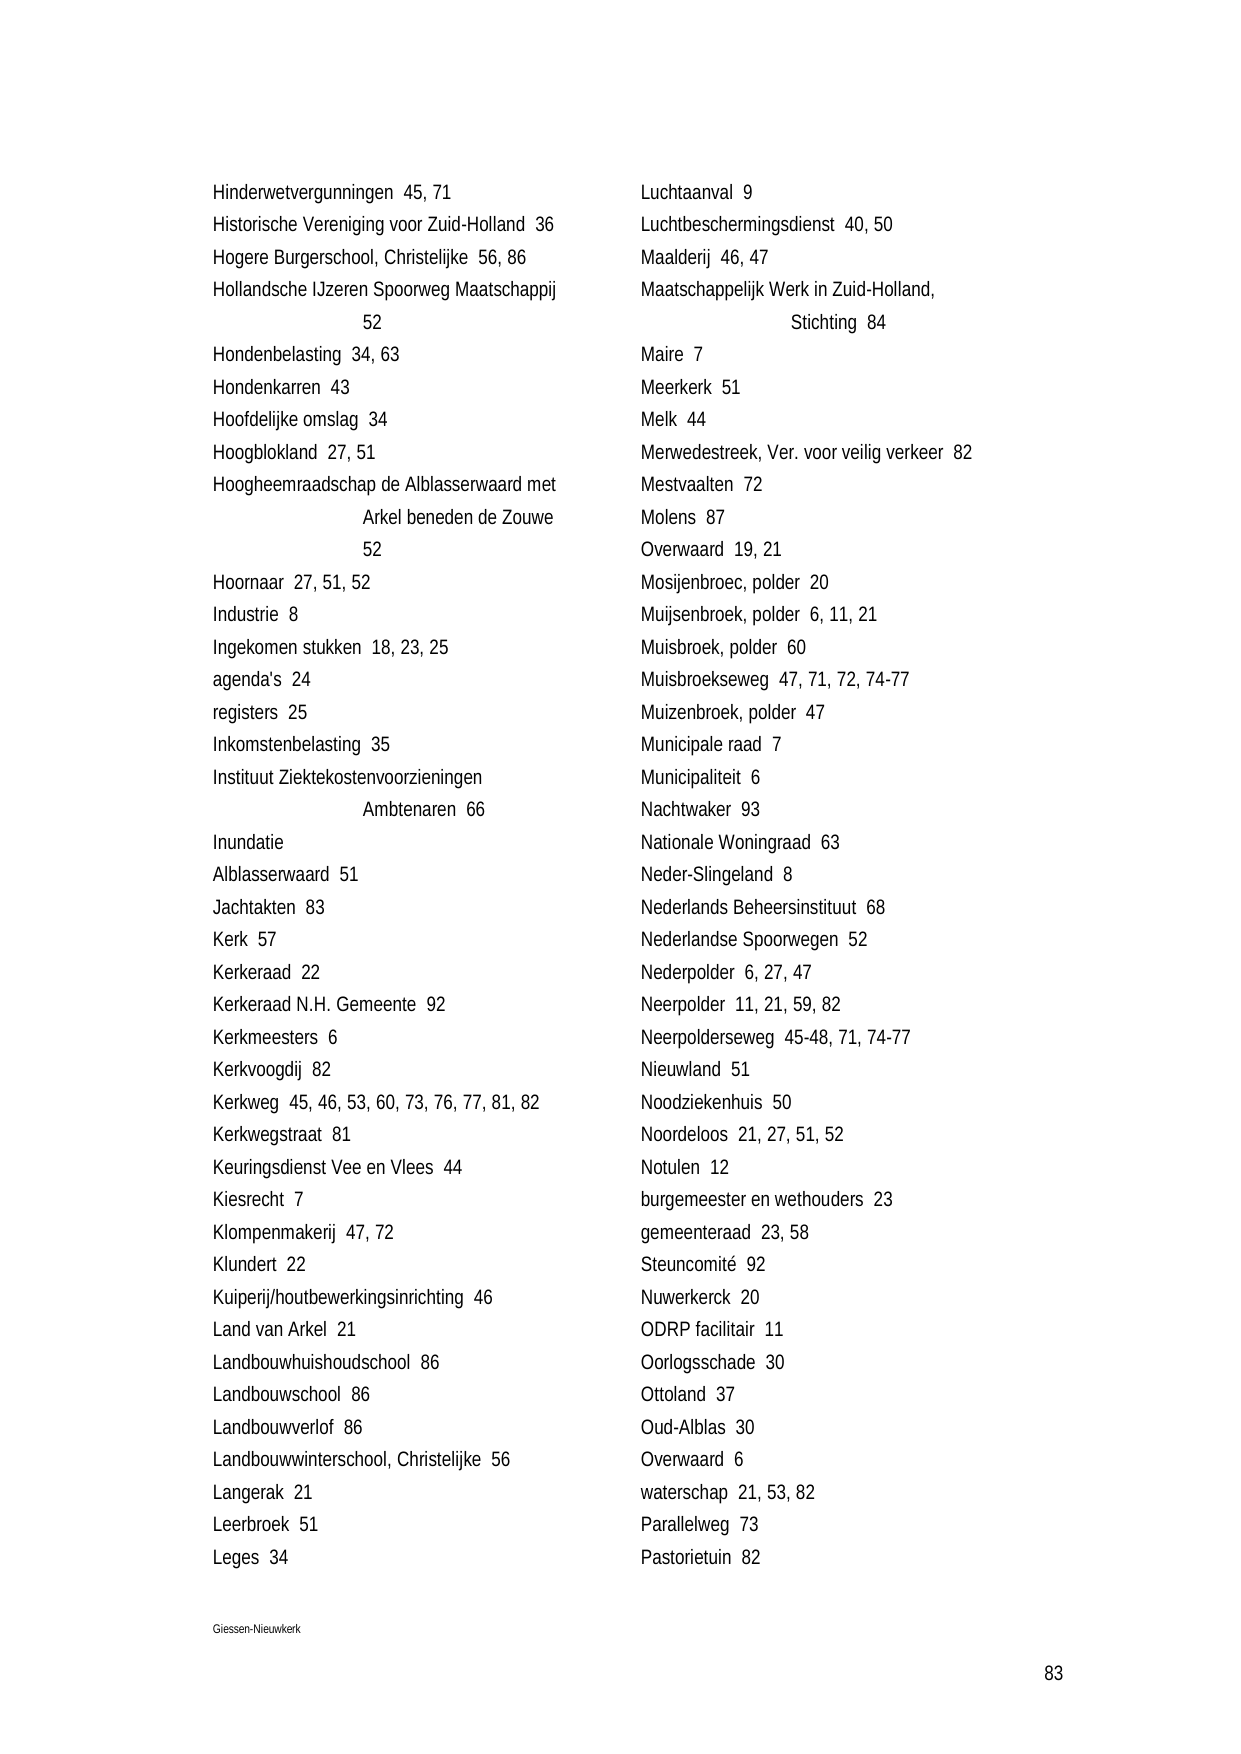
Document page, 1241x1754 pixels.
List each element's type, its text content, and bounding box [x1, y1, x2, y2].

text Oorlogsschade 30 [641, 1341, 988, 1374]
text registers 25 [213, 691, 560, 724]
text Inundatie [213, 821, 560, 854]
text Overwaard 19, 21 [641, 529, 988, 561]
text ODRP facilitair 11 [641, 1309, 988, 1341]
text gemeenteraad 23, 58 [641, 1211, 988, 1244]
text Hoogheemraadschap de Alblasserwaard met Arkel beneden de Zouwe 52 [213, 464, 560, 561]
text Noodziekenhuis 50 [641, 1081, 988, 1114]
text Nachtwaker 93 [641, 789, 988, 821]
text Hoornaar 27, 51, 52 [213, 561, 560, 594]
text Neerpolderseweg 45-48, 71, 74-77 [641, 1016, 988, 1049]
text Kerk 57 [213, 919, 560, 951]
text Oud-Alblas 30 [641, 1406, 988, 1439]
text Maire 7 [641, 334, 988, 366]
text Molens 87 [641, 496, 988, 529]
text Inkomstenbelasting 35 [213, 724, 560, 756]
text Landbouwverlof 86 [213, 1406, 560, 1439]
text Ingekomen stukken 18, 23, 25 [213, 626, 560, 659]
text Nationale Woningraad 63 [641, 821, 988, 854]
text Merwedestreek, Ver. voor veilig verkeer 82 [641, 431, 988, 464]
text Hollandsche IJzeren Spoorweg Maatschappij 52 [213, 269, 560, 334]
text Kerkvoogdij 82 [213, 1049, 560, 1081]
text Nuwerkerck 20 [641, 1276, 988, 1309]
text Land van Arkel 21 [213, 1309, 560, 1341]
text Instituut Ziektekostenvoorzieningen Ambtenaren 66 [213, 756, 560, 821]
text Melk 44 [641, 399, 988, 431]
text Kuiperij/houtbewerkingsinrichting 46 [213, 1276, 560, 1309]
text Hoogblokland 27, 51 [213, 431, 560, 464]
text Leges 34 [213, 1536, 560, 1569]
text Muizenbroek, polder 47 [641, 691, 988, 724]
text Industrie 8 [213, 594, 560, 626]
text Kerkmeesters 6 [213, 1016, 560, 1049]
text Muisbroekseweg 47, 71, 72, 74-77 [641, 659, 988, 691]
text Klompenmakerij 47, 72 [213, 1211, 560, 1244]
text Municipale raad 7 [641, 724, 988, 756]
text Hondenkarren 43 [213, 366, 560, 399]
text Nederpolder 6, 27, 47 [641, 951, 988, 984]
text Maalderij 46, 47 [641, 236, 988, 269]
text Luchtaanval 9 [641, 171, 988, 204]
text Hinderwetvergunningen 45, 71 [213, 171, 560, 204]
text waterschap 21, 53, 82 [641, 1471, 988, 1504]
text Historische Vereniging voor Zuid-Holland 36 [213, 204, 560, 236]
text Noordeloos 21, 27, 51, 52 [641, 1114, 988, 1146]
text Hogere Burgerschool, Christelijke 56, 86 [213, 236, 560, 269]
text Maatschappelijk Werk in Zuid-Holland, Stichting 84 [641, 269, 988, 334]
text Keuringsdienst Vee en Vlees 44 [213, 1146, 560, 1179]
text Nieuwland 51 [641, 1049, 988, 1081]
text Kerkeraad 22 [213, 951, 560, 984]
text agenda's 24 [213, 659, 560, 691]
text Muisbroek, polder 60 [641, 626, 988, 659]
text Klundert 22 [213, 1244, 560, 1276]
text Landbouwhuishoudschool 86 [213, 1341, 560, 1374]
text Kerkweg 45, 46, 53, 60, 73, 76, 77, 81, 82 [213, 1081, 560, 1114]
text Kerkwegstraat 81 [213, 1114, 560, 1146]
text Kiesrecht 7 [213, 1179, 560, 1211]
text Hoofdelijke omslag 34 [213, 399, 560, 431]
text Ottoland 37 [641, 1374, 988, 1406]
text Jachtakten 83 [213, 886, 560, 919]
text Mosijenbroec, polder 20 [641, 561, 988, 594]
text Pastorietuin 82 [641, 1536, 988, 1569]
text Nederlandse Spoorwegen 52 [641, 919, 988, 951]
text Landbouwschool 86 [213, 1374, 560, 1406]
text Luchtbeschermingsdienst 40, 50 [641, 204, 988, 236]
text Leerbroek 51 [213, 1504, 560, 1536]
text Langerak 21 [213, 1471, 560, 1504]
text Overwaard 6 [641, 1439, 988, 1471]
text Muijsenbroek, polder 6, 11, 21 [641, 594, 988, 626]
text Steuncomité 92 [641, 1244, 988, 1276]
text Mestvaalten 72 [641, 464, 988, 496]
text Meerkerk 51 [641, 366, 988, 399]
text Municipaliteit 6 [641, 756, 988, 789]
text Landbouwwinterschool, Christelijke 56 [213, 1439, 560, 1471]
text Kerkeraad N.H. Gemeente 92 [213, 984, 560, 1016]
text Neerpolder 11, 21, 59, 82 [641, 984, 988, 1016]
text Nederlands Beheersinstituut 68 [641, 886, 988, 919]
text Parallelweg 73 [641, 1504, 988, 1536]
text Neder-Slingeland 8 [641, 854, 988, 886]
text Alblasserwaard 51 [213, 854, 560, 886]
text Hondenbelasting 34, 63 [213, 334, 560, 366]
text Notulen 12 [641, 1146, 988, 1179]
text burgemeester en wethouders 23 [641, 1179, 988, 1211]
